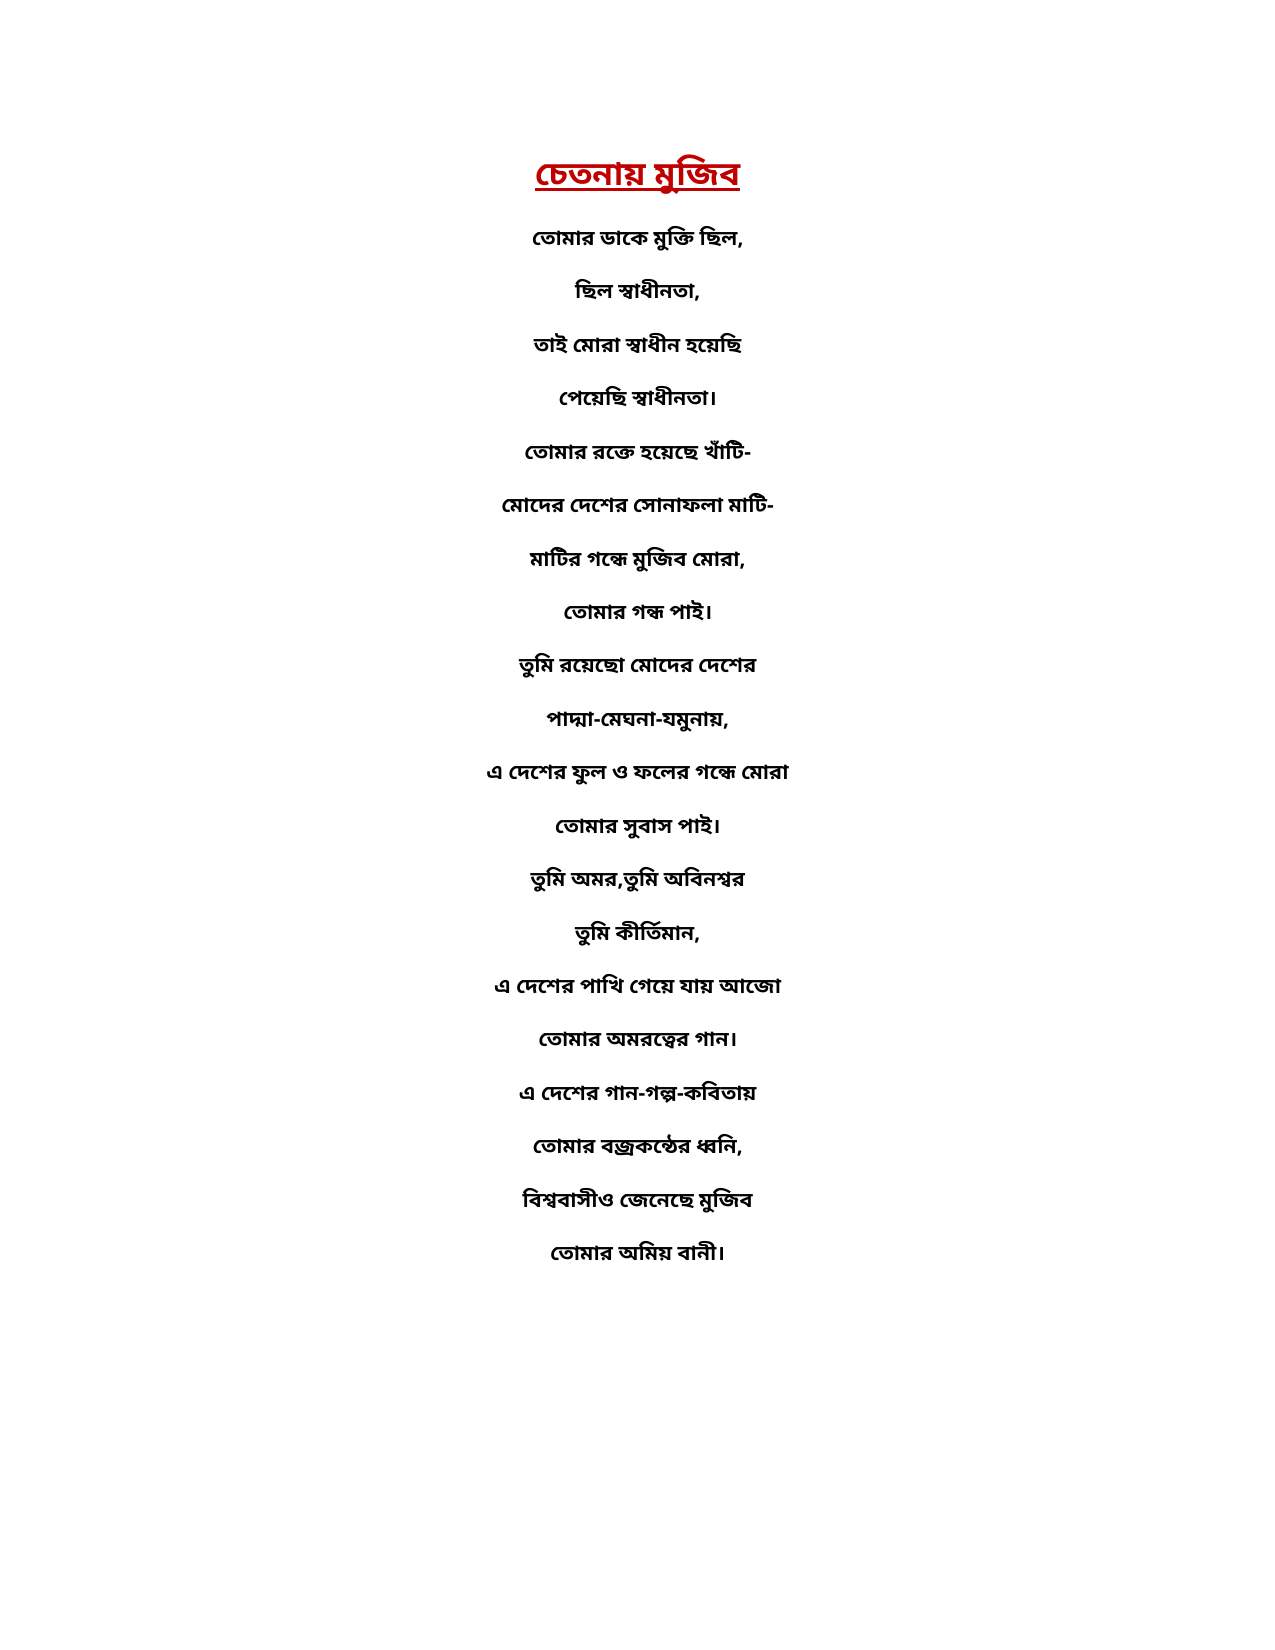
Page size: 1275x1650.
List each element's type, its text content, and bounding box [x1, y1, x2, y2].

text এ দেশের গান-গল্প-কবিতায় [150, 1078, 1125, 1106]
text মাটির গন্ধে মুজিব মোরা, [150, 544, 1125, 572]
text তোমার বজ্রকন্ঠের ধ্বনি, [150, 1131, 1125, 1160]
text তোমার রক্তে হয়েছে খাঁটি- [150, 437, 1125, 465]
text বিশ্ববাসীও জেনেছে মুজিব [150, 1185, 1125, 1213]
text তাই মোরা স্বাধীন হয়েছি [150, 330, 1125, 358]
text তোমার অমিয় বানী। [150, 1238, 1125, 1267]
text তুমি অমর,তুমি অবিনশ্বর [150, 864, 1125, 893]
text তোমার গন্ধ পাই। [150, 597, 1125, 626]
text এ দেশের ফুল ও ফলের গন্ধে মোরা [150, 757, 1125, 786]
text তুমি কীর্তিমান, [150, 918, 1125, 946]
text চেতনায় মুজিব [150, 150, 1125, 195]
text মোদের দেশের সোনাফলা মাটি- [150, 490, 1125, 519]
text তোমার সুবাস পাই। [150, 811, 1125, 839]
text পাদ্মা-মেঘনা-যমুনায়, [150, 704, 1125, 732]
text ছিল স্বাধীনতা, [150, 276, 1125, 305]
text তুমি রয়েছো মোদের দেশের [150, 651, 1125, 679]
text তোমার অমরত্বের গান। [150, 1024, 1125, 1053]
text পেয়েছি স্বাধীনতা। [150, 383, 1125, 412]
text তোমার ডাকে মুক্তি ছিল, [150, 223, 1125, 251]
text এ দেশের পাখি গেয়ে যায় আজো [150, 971, 1125, 999]
